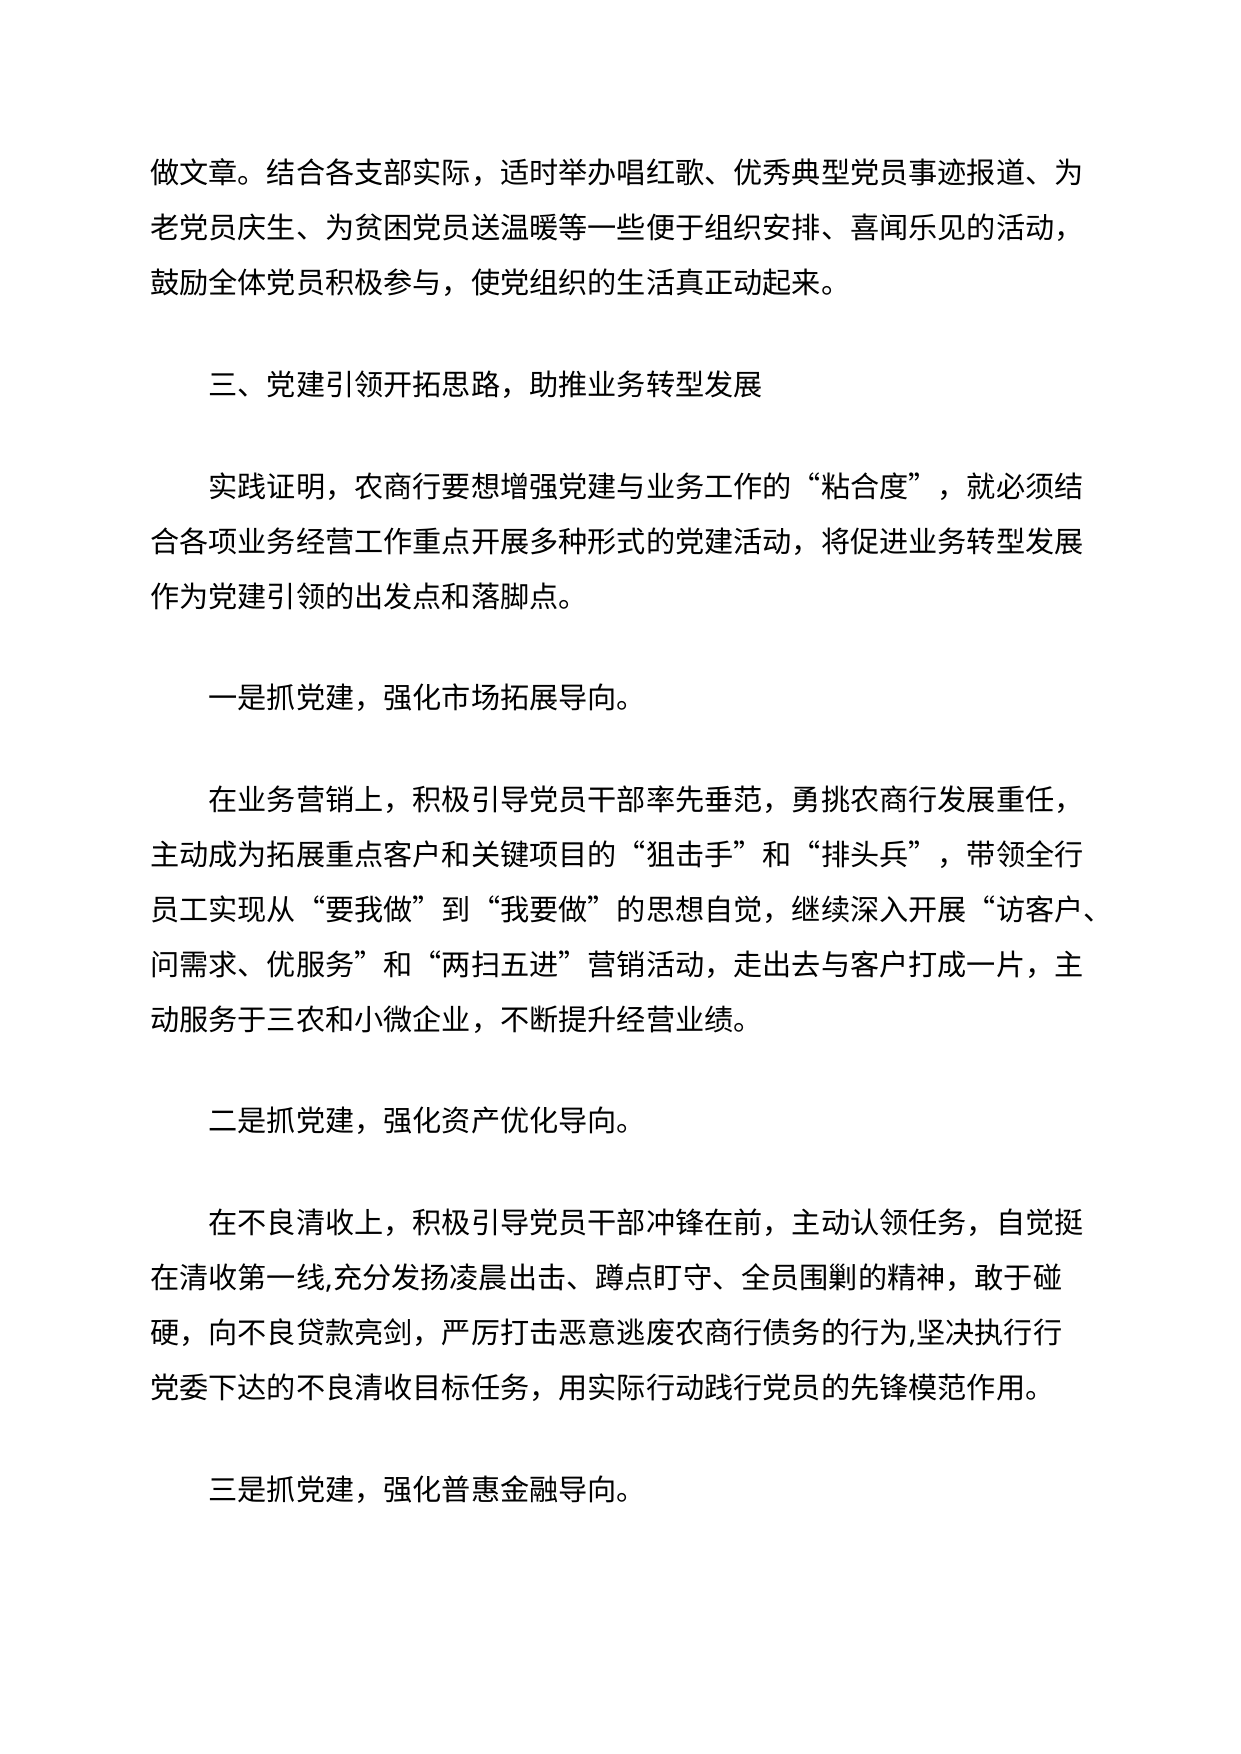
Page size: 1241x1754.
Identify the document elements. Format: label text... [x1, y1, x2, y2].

text 三、党建引领开拓思路，助推业务转型发展 [150, 362, 1090, 404]
text 在不良清收上，积极引导党员干部冲锋在前，主动认领任务，自觉挺在清收第一线,充分发扬凌晨出击、蹲点盯守、全员围剿的精神，敢于碰硬，向不良贷款亮剑，严厉打击恶意逃废农商行债务的行为,坚决执行行党委下达的不良清收目标任务，用实际行动践行党员的先锋模范作用。 [150, 1200, 1090, 1407]
text 二是抓党建，强化资产优化导向。 [150, 1098, 1090, 1140]
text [150, 150, 1090, 302]
text 在业务营销上，积极引导党员干部率先垂范，勇挑农商行发展重任，主动成为拓展重点客户和关键项目的“狙击手”和“排头兵”，带领全行员工实现从“要我做”到“我要做”的思想自觉，继续深入开展“访客户、问需求、优服务”和“两扫五进”营销活动，走出去与客户打成一片，主动服务于三农和小微企业，不断提升经营业绩。 [150, 777, 1090, 1038]
text 一是抓党建，强化市场拓展导向。 [150, 675, 1090, 717]
text 实践证明，农商行要想增强党建与业务工作的“粘合度”，就必须结合各项业务经营工作重点开展多种形式的党建活动，将促进业务转型发展作为党建引领的出发点和落脚点。 [150, 463, 1090, 615]
text 三是抓党建，强化普惠金融导向。 [150, 1466, 1090, 1509]
